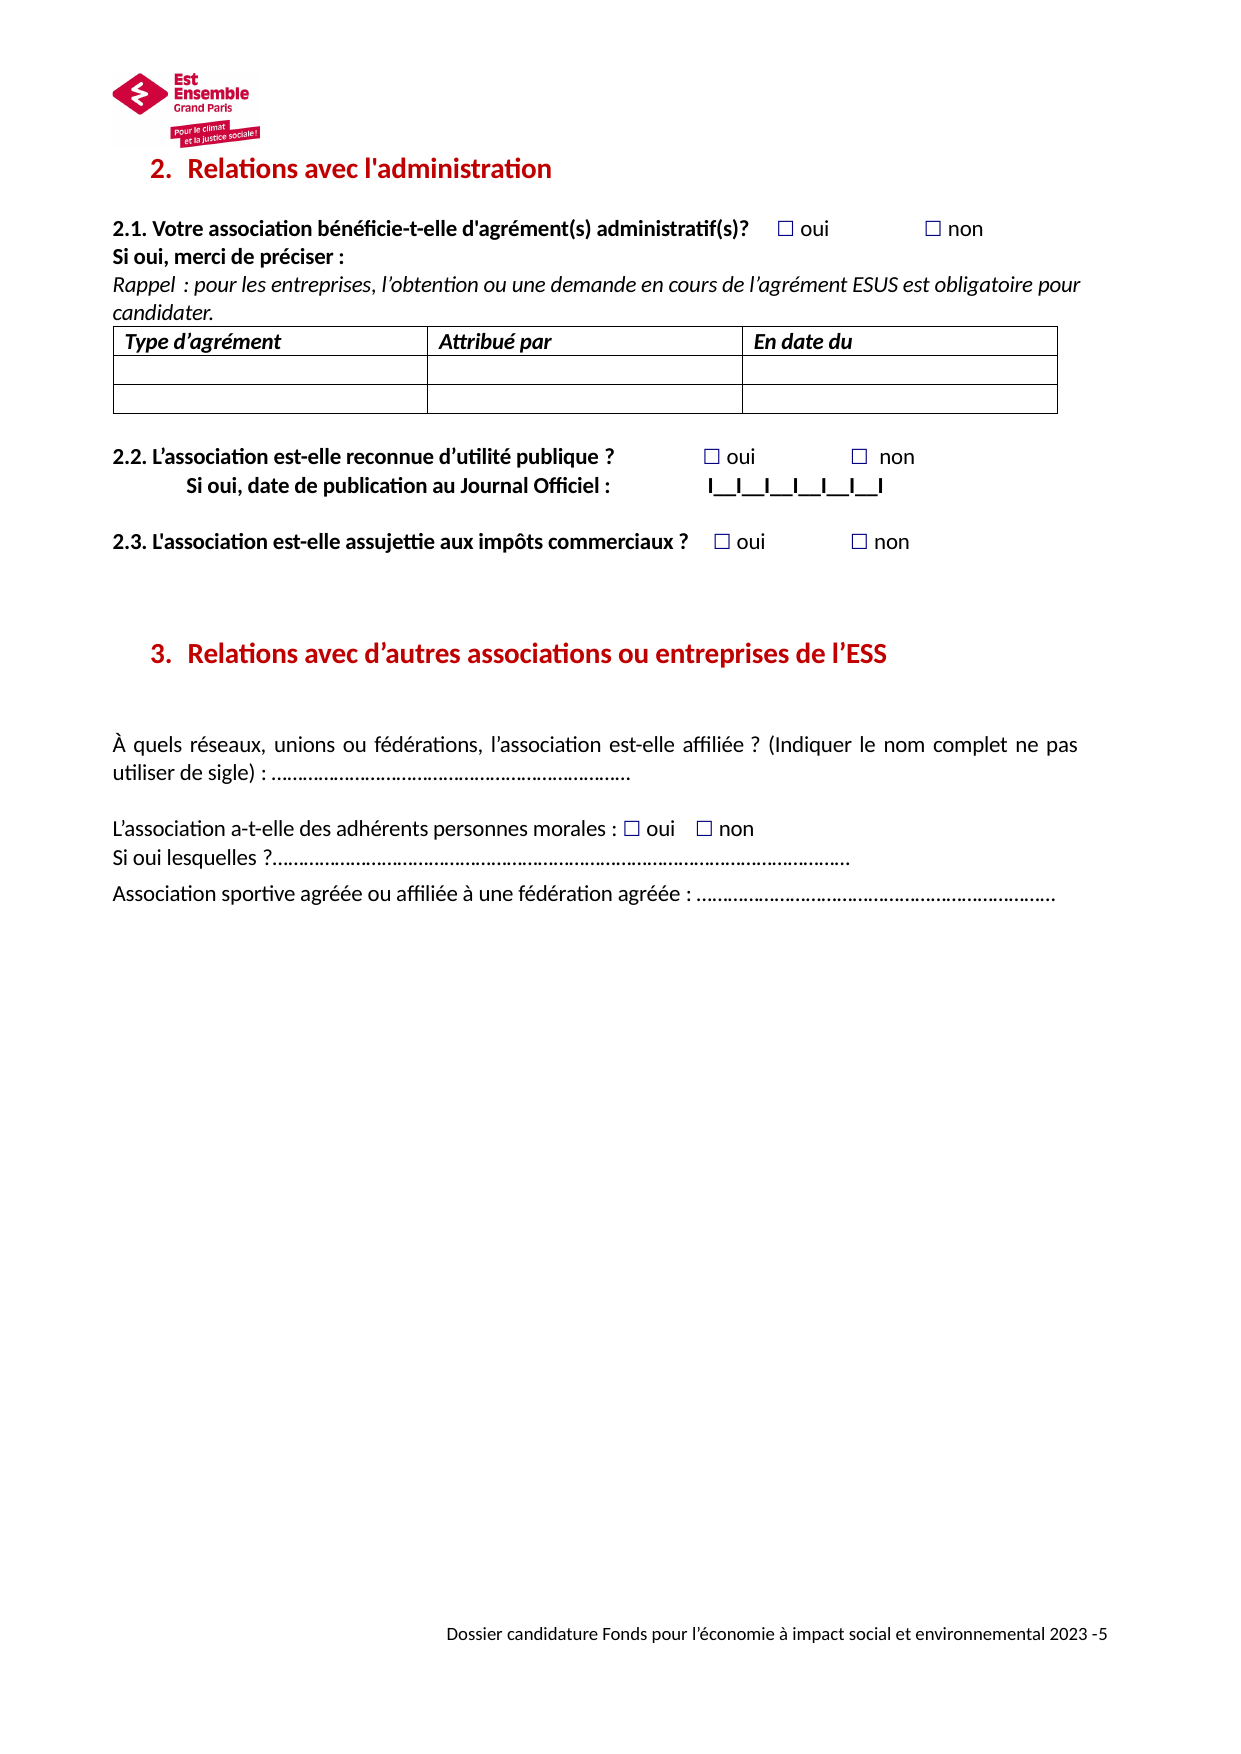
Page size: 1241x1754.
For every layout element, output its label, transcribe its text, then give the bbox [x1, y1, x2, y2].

text Si oui lesquelles ?………………………………………………………………………………………………… [112, 843, 1078, 871]
text À quels réseaux, unions ou fédérations, l’association est-elle affiliée ? (Indiquer le nom complet ne pas utiliser de sigle) : …………………………………………………………… [112, 730, 1078, 786]
list Relations avec d’autres associations ou entreprises de l’ESS [150, 635, 1107, 671]
picture [112, 73, 260, 148]
text 2.3. L'association est-elle assujettie aux impôts commerciaux ? oui non [112, 527, 1107, 555]
text 2.1. Votre association bénéficie-t-elle d'agrément(s) administratif(s)? oui non [112, 214, 1107, 242]
table_cell [114, 356, 427, 384]
text Association sportive agréée ou affiliée à une fédération agréée : …………………………………………………………… [112, 879, 1107, 907]
table_header Type d’agrément [114, 327, 427, 355]
table_cell [743, 356, 1057, 384]
text 2.2. L’association est-elle reconnue d’utilité publique ? oui non [112, 442, 1107, 471]
table_cell [428, 385, 742, 413]
table_cell [743, 385, 1057, 413]
text Si oui, merci de préciser : [112, 242, 1107, 270]
text Si oui, date de publication au Journal Officiel : I__I__I__I__I__I__I [112, 471, 1107, 499]
table_cell [428, 356, 742, 384]
list Relations avec l'administration [150, 150, 1107, 186]
table_cell [114, 385, 427, 413]
table_header En date du [743, 327, 1057, 355]
text Rappel : pour les entreprises, l’obtention ou une demande en cours de l’agrément ESUS est obligatoire pour candidater. [112, 270, 1107, 326]
text L’association a-t-elle des adhérents personnes morales : oui non [112, 814, 1078, 843]
table_header Attribué par [428, 327, 742, 355]
